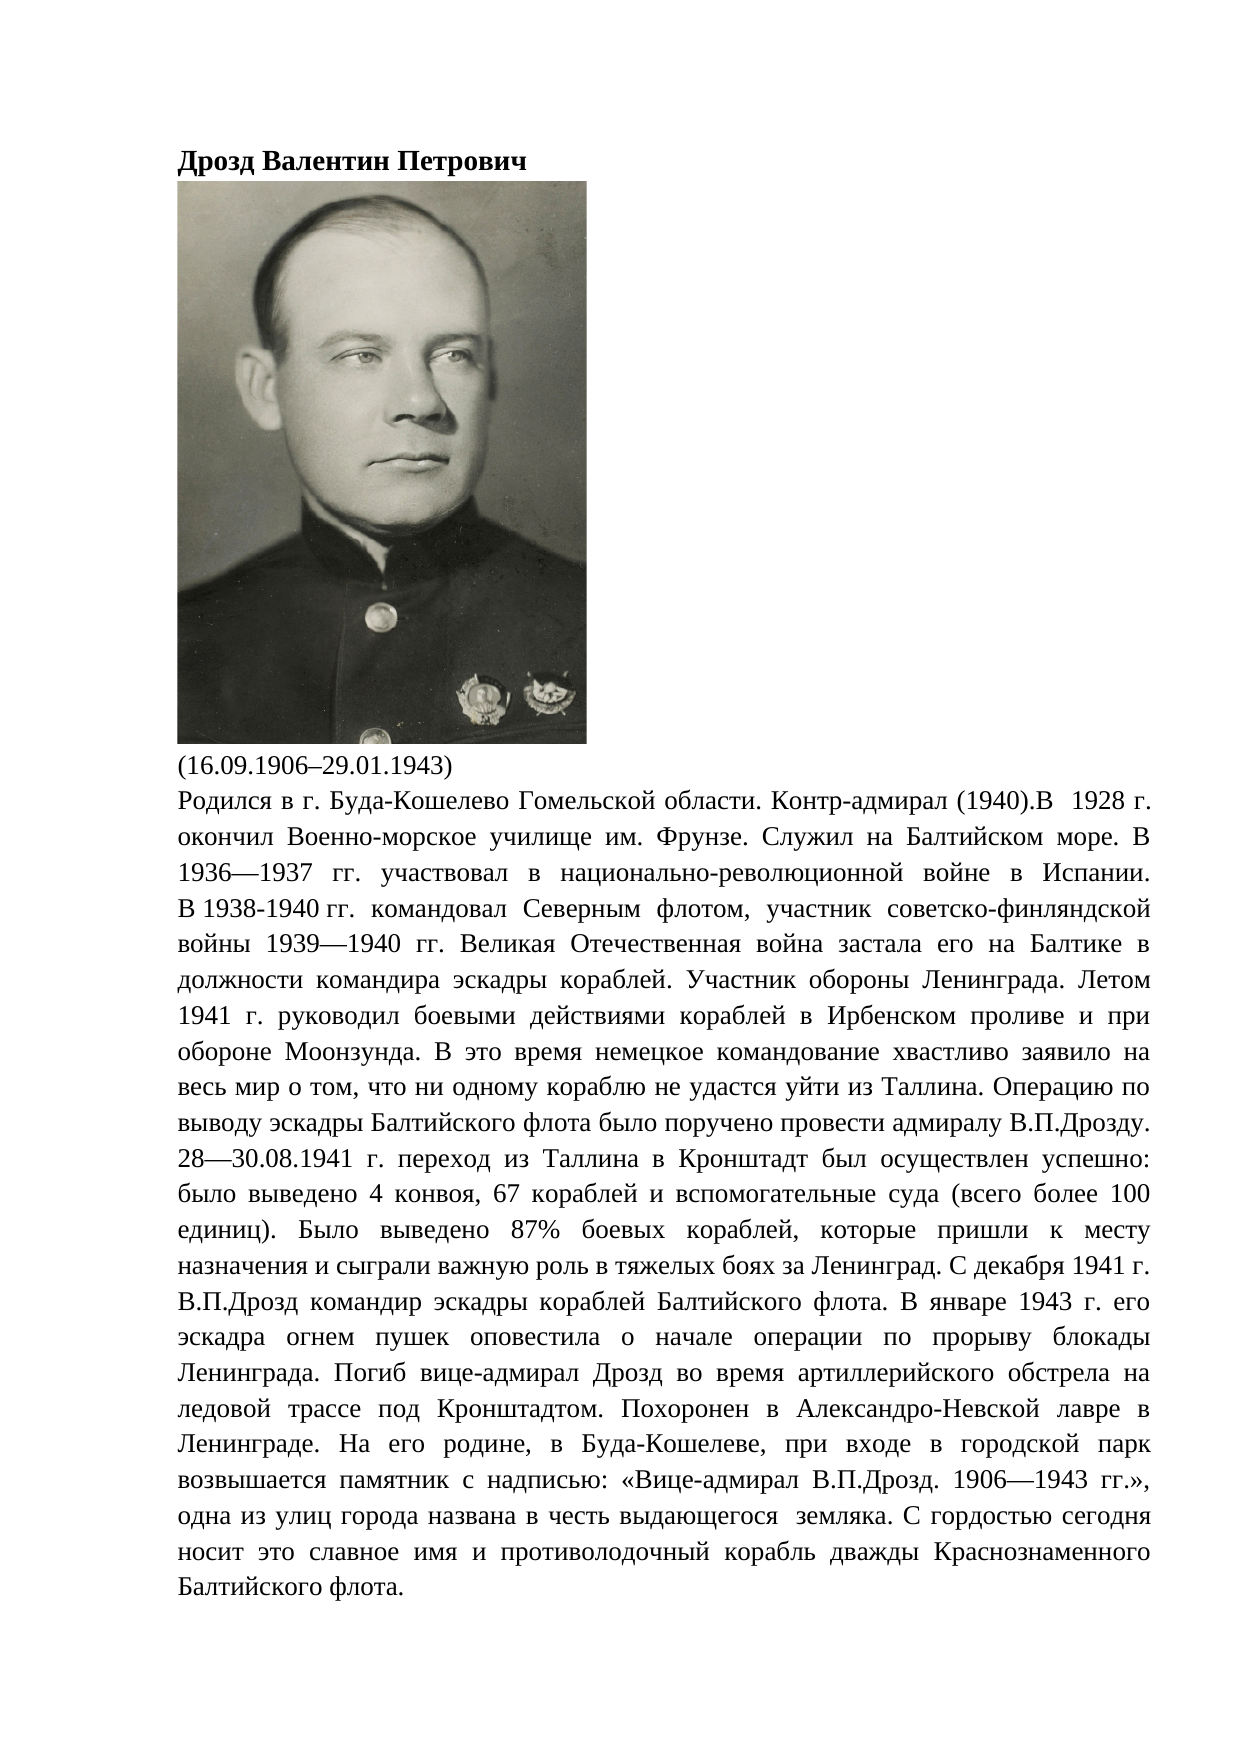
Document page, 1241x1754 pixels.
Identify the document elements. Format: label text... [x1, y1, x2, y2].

subtitle Дрозд Валентин Петрович [177, 143, 1152, 177]
text (16.09.1906–29.01.1943) [177, 749, 1152, 780]
text Родился в г. Буда-Кошелево Гомельской области. Контр-адмирал (1940).В 1928 г. окончил Военно-морское училище им. Фрунзе. Служил на Балтийском море. В 1936—1937 гг. участвовал в национально-революционной войне в Испании. В 1938-1940 гг. командовал Северным флотом, участник советско-финляндской войны 1939—1940 гг. Великая Отечественная война застала его на Балтике в должности командира эскадры кораблей. Участник обороны Ленинграда. Летом 1941 г. руководил боевыми действиями кораблей в Ирбенском проливе и при обороне Моонзунда. В это время немецкое командование хвастливо заявило на весь мир о том, что ни одному кораблю не удастся уйти из Таллина. Операцию по выводу эскадры Балтийского флота было поручено провести адмиралу В.П.Дрозду. 28—30.08.1941 г. переход из Таллина в Кронштадт был осуществлен успешно: было выведено 4 конвоя, 67 кораблей и вспомогательные суда (всего более 100 единиц). Было выведено 87% боевых кораблей, которые пришли к месту назначения и сыграли важную роль в тяжелых боях за Ленинград. С декабря 1941 г. В.П.Дрозд командир эскадры кораблей Балтийского флота. В январе 1943 г. его эскадра огнем пушек оповестила о начале операции по прорыву блокады Ленинграда. Погиб вице-адмирал Дрозд во время артиллерийского обстрела на ледовой трассе под Кронштадтом. Похоронен в Александро-Невской лавре в Ленинграде. На его родине, в Буда-Кошелеве, при входе в городской парк возвышается памятник с надписью: «Вице-адмирал В.П.Дрозд. 1906—1943 гг.», одна из улиц города названа в честь выдающегося земляка. С гордостью сегодня носит это славное имя и противолодочный корабль дважды Краснознаменного Балтийского флота. [177, 784, 1152, 1602]
picture [177, 181, 587, 744]
